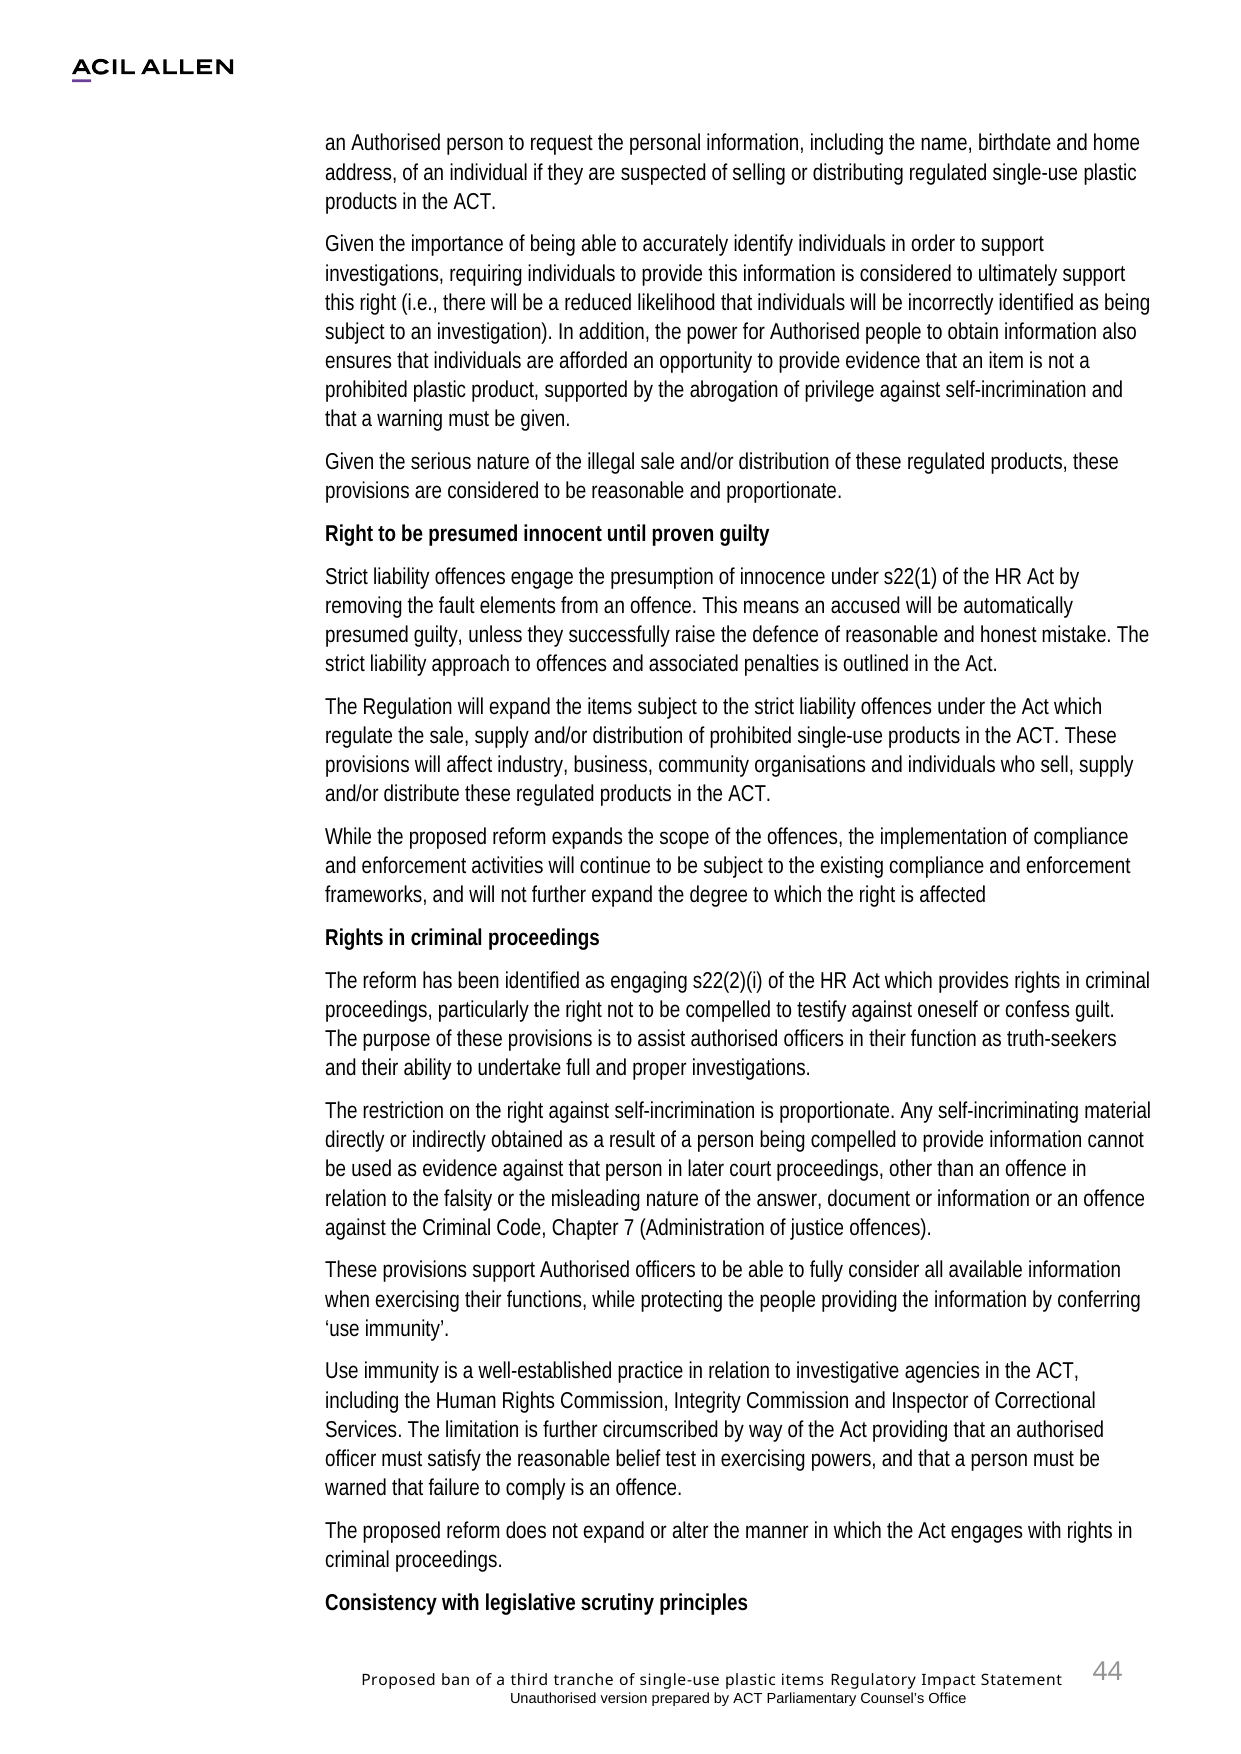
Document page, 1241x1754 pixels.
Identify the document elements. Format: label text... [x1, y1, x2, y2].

text Consistency with legislative scrutiny principles [325, 1586, 1152, 1615]
text Strict liability offences engage the presumption of innocence under s22(1) of the HR Act by removing the fault elements from an offence. This means an accused will be automatically presumed guilty, unless they successfully raise the defence of reasonable and honest mistake. The strict liability approach to offences and associated penalties is outlined in the Act. [325, 560, 1152, 676]
text The Regulation will expand the items subject to the strict liability offences under the Act which regulate the sale, supply and/or distribution of prohibited single-use products in the ACT. These provisions will affect industry, business, community organisations and individuals who sell, supply and/or distribute these regulated products in the ACT. [325, 690, 1152, 807]
text The restriction on the right against self-incrimination is proportionate. Any self-incriminating material directly or indirectly obtained as a result of a person being compelled to provide information cannot be used as evidence against that person in later court proceedings, other than an offence in relation to the falsity or the misleading nature of the answer, document or information or an offence against the Criminal Code, Chapter 7 (Administration of justice offences). [325, 1094, 1152, 1240]
text The reform has been identified as engaging s22(2)(i) of the HR Act which provides rights in criminal proceedings, particularly the right not to be compelled to testify against oneself or confess guilt. The purpose of these provisions is to assist authorised officers in their function as truth-seekers and their ability to undertake full and proper investigations. [325, 964, 1152, 1081]
text Given the importance of being able to accurately identify individuals in order to support investigations, requiring individuals to provide this information is considered to ultimately support this right (i.e., there will be a reduced likelihood that individuals will be incorrectly identified as being subject to an investigation). In addition, the power for Authorised people to obtain information also ensures that individuals are afforded an opportunity to provide evidence that an item is not a prohibited plastic product, supported by the abrogation of privilege against self-incrimination and that a warning must be given. [325, 227, 1152, 432]
text Right to be presumed innocent until proven guilty [325, 517, 1152, 546]
text The proposed reform does not expand or alter the manner in which the Act engages with rights in criminal proceedings. [325, 1514, 1152, 1572]
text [325, 126, 1152, 214]
text Use immunity is a well-established practice in relation to investigative agencies in the ACT, including the Human Rights Commission, Integrity Commission and Inspector of Correctional Services. The limitation is further circumscribed by way of the Act providing that an authorised officer must satisfy the reasonable belief test in exercising powers, and that a person must be warned that failure to comply is an offence. [325, 1354, 1152, 1500]
text These provisions support Authorised officers to be able to fully consider all available information when exercising their functions, while protecting the people providing the information by conferring ‘use immunity’. [325, 1253, 1152, 1341]
text Rights in criminal proceedings [325, 921, 1152, 950]
text Given the serious nature of the illegal sale and/or distribution of these regulated products, these provisions are considered to be reasonable and proportionate. [325, 445, 1152, 503]
text While the proposed reform expands the scope of the offences, the implementation of compliance and enforcement activities will continue to be subject to the existing compliance and enforcement frameworks, and will not further expand the degree to which the right is affected [325, 820, 1152, 908]
